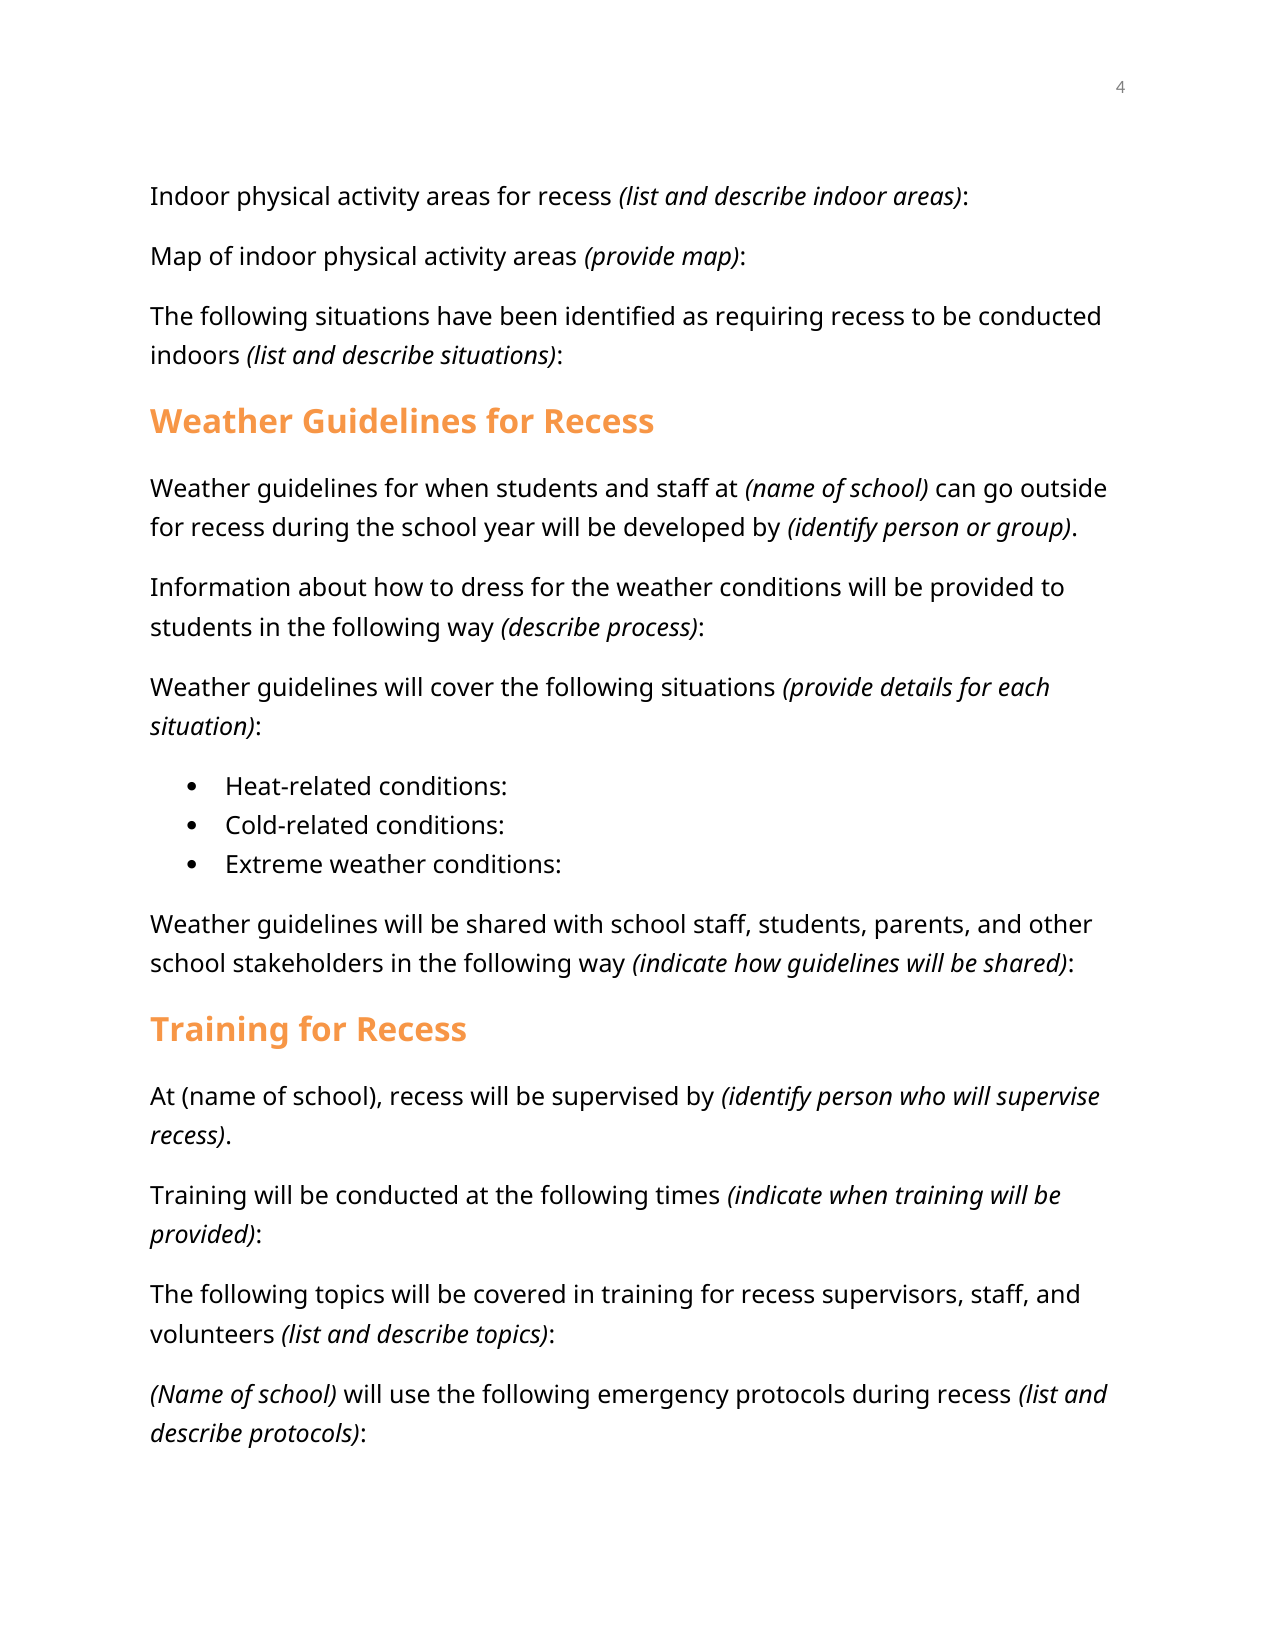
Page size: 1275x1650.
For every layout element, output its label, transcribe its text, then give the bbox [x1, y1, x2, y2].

text Weather Guidelines for Recess [150, 398, 1125, 443]
text Training will be conducted at the following times (indicate when training will be provided): [150, 1178, 1125, 1251]
text Weather guidelines will cover the following situations (provide details for each situation): [150, 669, 1125, 742]
text Map of indoor physical activity areas (provide map): [150, 239, 1125, 273]
text The following situations have been identified as requiring recess to be conducted indoors (list and describe situations): [150, 299, 1125, 372]
text Training for Recess [150, 1006, 1125, 1051]
text The following topics will be covered in training for recess supervisors, staff, and volunteers (list and describe topics): [150, 1277, 1125, 1350]
text Information about how to dress for the weather conditions will be provided to students in the following way (describe process): [150, 570, 1125, 643]
text Indoor physical activity areas for recess (list and describe indoor areas): [150, 179, 1125, 213]
text Weather guidelines for when students and staff at (name of school) can go outside for recess during the school year will be developed by (identify person or group). [150, 471, 1125, 544]
list Extreme weather conditions: [187, 847, 1125, 881]
text Weather guidelines will be shared with school staff, students, parents, and other school stakeholders in the following way (indicate how guidelines will be shared): [150, 907, 1125, 980]
text At (name of school), recess will be supervised by (identify person who will supervise recess). [150, 1079, 1125, 1152]
list Heat-related conditions: [187, 768, 1125, 802]
list Cold-related conditions: [187, 807, 1125, 842]
text (Name of school) will use the following emergency protocols during recess (list and describe protocols): [150, 1376, 1125, 1449]
